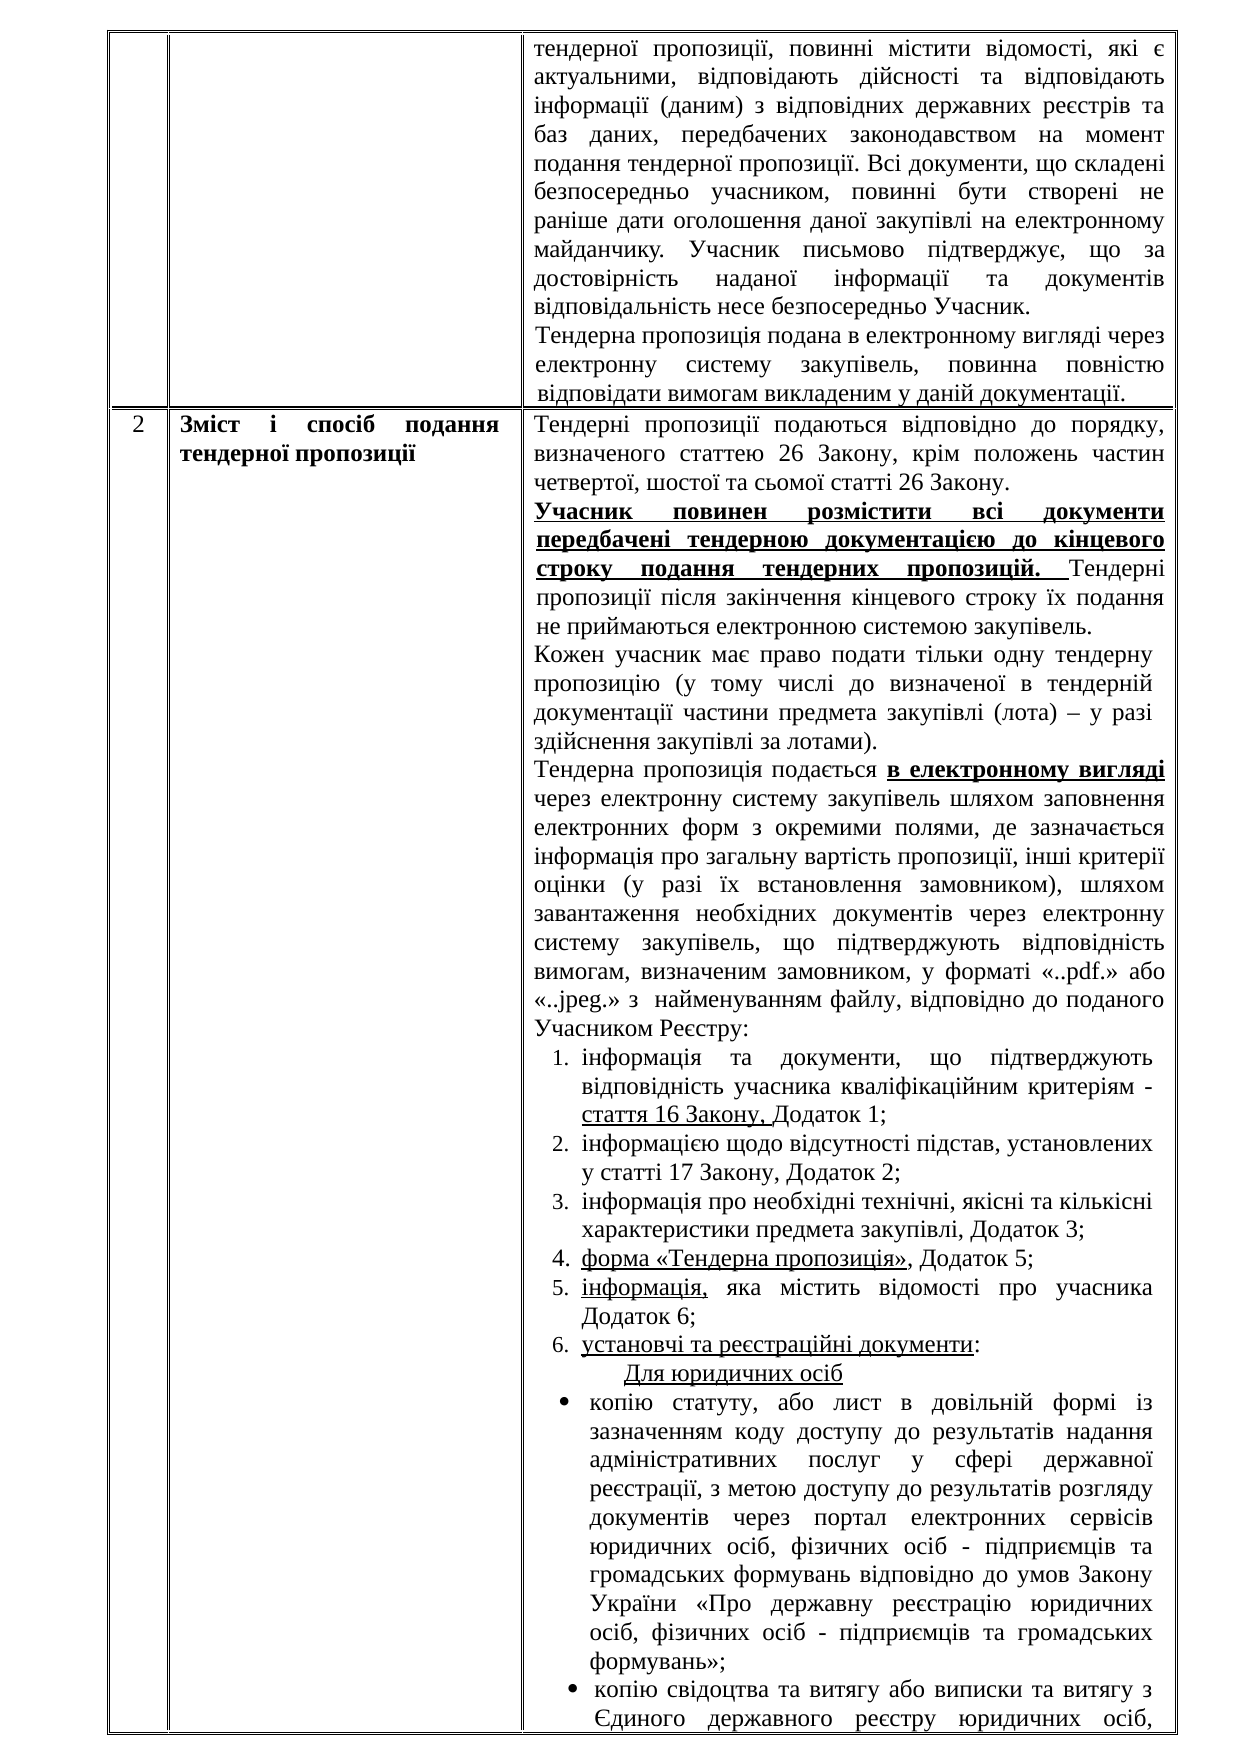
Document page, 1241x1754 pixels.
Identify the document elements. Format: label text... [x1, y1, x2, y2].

table_cell 2 [110, 406, 168, 1732]
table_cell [522, 406, 1175, 1732]
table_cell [168, 33, 522, 406]
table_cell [168, 410, 522, 1732]
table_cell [522, 33, 1175, 406]
table_cell 1 [110, 33, 168, 406]
